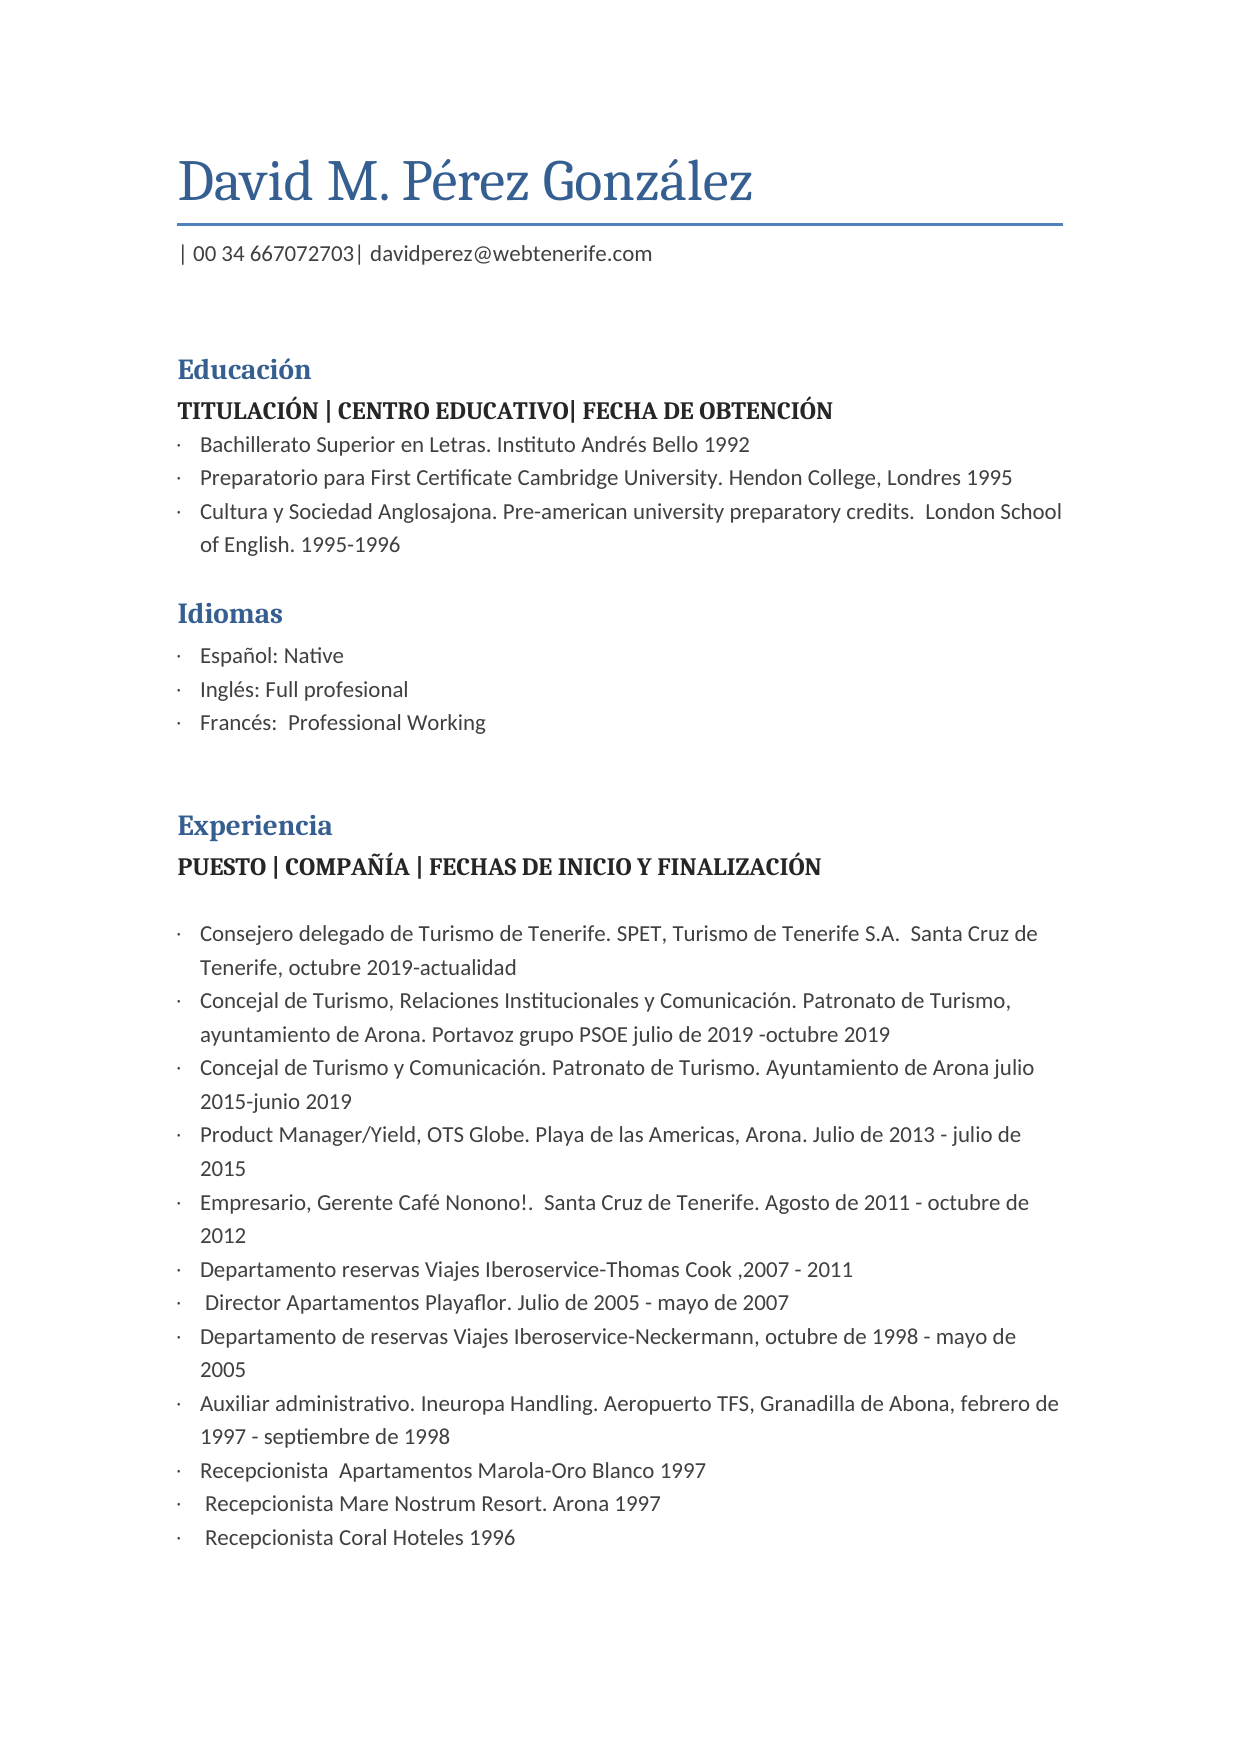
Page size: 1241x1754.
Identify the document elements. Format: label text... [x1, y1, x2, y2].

subtitle Idiomas [177, 597, 1063, 631]
list Preparatorio para First Certificate Cambridge University. Hendon College, Londres 1995 [177, 463, 1063, 491]
list Recepcionista Apartamentos Marola-Oro Blanco 1997 [177, 1456, 1063, 1484]
list Empresario, Gerente Café Nonono!. Santa Cruz de Tenerife. Agosto de 2011 - octubre de 2012 [177, 1188, 1063, 1249]
list Departamento reservas Viajes Iberoservice-Thomas Cook ,2007 - 2011 [177, 1255, 1063, 1283]
list Auxiliar administrativo. Ineuropa Handling. Aeropuerto TFS, Granadilla de Abona, febrero de 1997 - septiembre de 1998 [177, 1389, 1063, 1450]
list Director Apartamentos Playaflor. Julio de 2005 - mayo de 2007 [177, 1288, 1063, 1316]
list Francés: Professional Working [177, 708, 1063, 736]
list Cultura y Sociedad Anglosajona. Pre-american university preparatory credits. London School of English. 1995-1996 [177, 497, 1063, 558]
list Recepcionista Mare Nostrum Resort. Arona 1997 [177, 1489, 1063, 1517]
text | 00 34 667072703| davidperez@webtenerife.com [177, 239, 1063, 267]
list Consejero delegado de Turismo de Tenerife. SPET, Turismo de Tenerife S.A. Santa Cruz de Tenerife, octubre 2019-actualidad [177, 919, 1063, 981]
list Concejal de Turismo y Comunicación. Patronato de Turismo. Ayuntamiento de Arona julio 2015-junio 2019 [177, 1053, 1063, 1115]
list Product Manager/Yield, OTS Globe. Playa de las Americas, Arona. Julio de 2013 - julio de 2015 [177, 1121, 1063, 1182]
list Bachillerato Superior en Letras. Instituto Andrés Bello 1992 [177, 430, 1063, 458]
list Recepcionista Coral Hoteles 1996 [177, 1523, 1063, 1551]
subtitle | | [177, 397, 1063, 426]
subtitle | | [177, 853, 1063, 882]
title David M. Pérez González [177, 148, 1063, 223]
list Departamento de reservas Viajes Iberoservice-Neckermann, octubre de 1998 - mayo de 2005 [177, 1322, 1063, 1383]
list Inglés: Full profesional [177, 675, 1063, 703]
list Concejal de Turismo, Relaciones Institucionales y Comunicación. Patronato de Turismo, ayuntamiento de Arona. Portavoz grupo PSOE julio de 2019 -octubre 2019 [177, 986, 1063, 1048]
list Español: Native [177, 641, 1063, 669]
